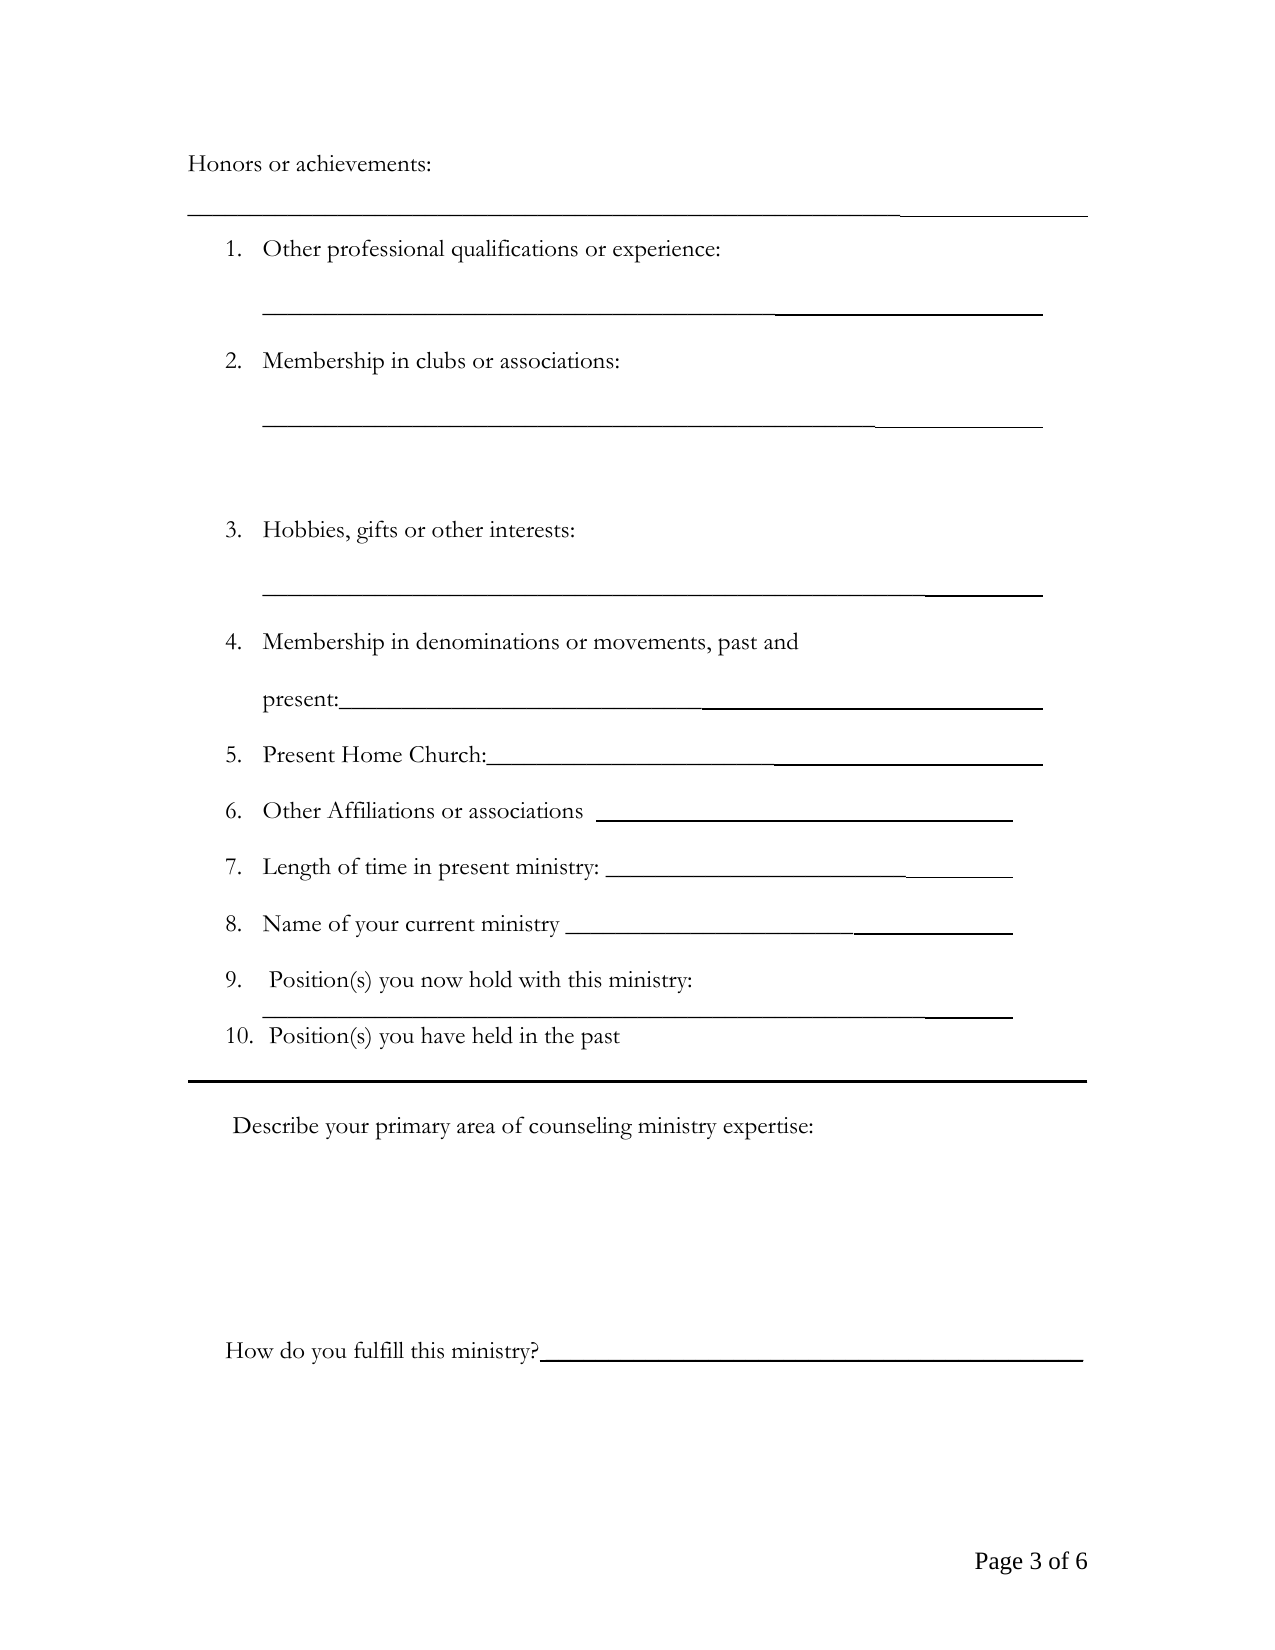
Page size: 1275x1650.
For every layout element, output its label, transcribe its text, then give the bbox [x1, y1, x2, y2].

list Hobbies, gifts or other interests: _____________________________________________________ [225, 516, 1087, 600]
list Membership in clubs or associations: _________________________________________________ [225, 347, 1087, 487]
list Position(s) you have held in the past [225, 1022, 1087, 1050]
text Describe your primary area of counseling ministry expertise: [225, 1111, 1087, 1139]
list Present Home Church:_______________________ [225, 741, 1087, 769]
text Honors or achievements: _________________________________________________________ [187, 150, 1087, 220]
list Other professional qualifications or experience: _________________________________________ [225, 234, 1087, 319]
text How do you fulfill this ministry? ___________________________________________ [225, 1336, 1087, 1364]
text 7. Length of time in present ministry: ________________________ [225, 853, 1087, 881]
text 8. Name of your current ministry _______________________ [225, 909, 1087, 937]
list Membership in denominations or movements, past and present:_____________________________ [225, 628, 1087, 712]
text 6. Other Affiliations or associations [225, 797, 1087, 825]
list Position(s) you now hold with this ministry: _____________________________________________________ [225, 966, 1087, 1022]
